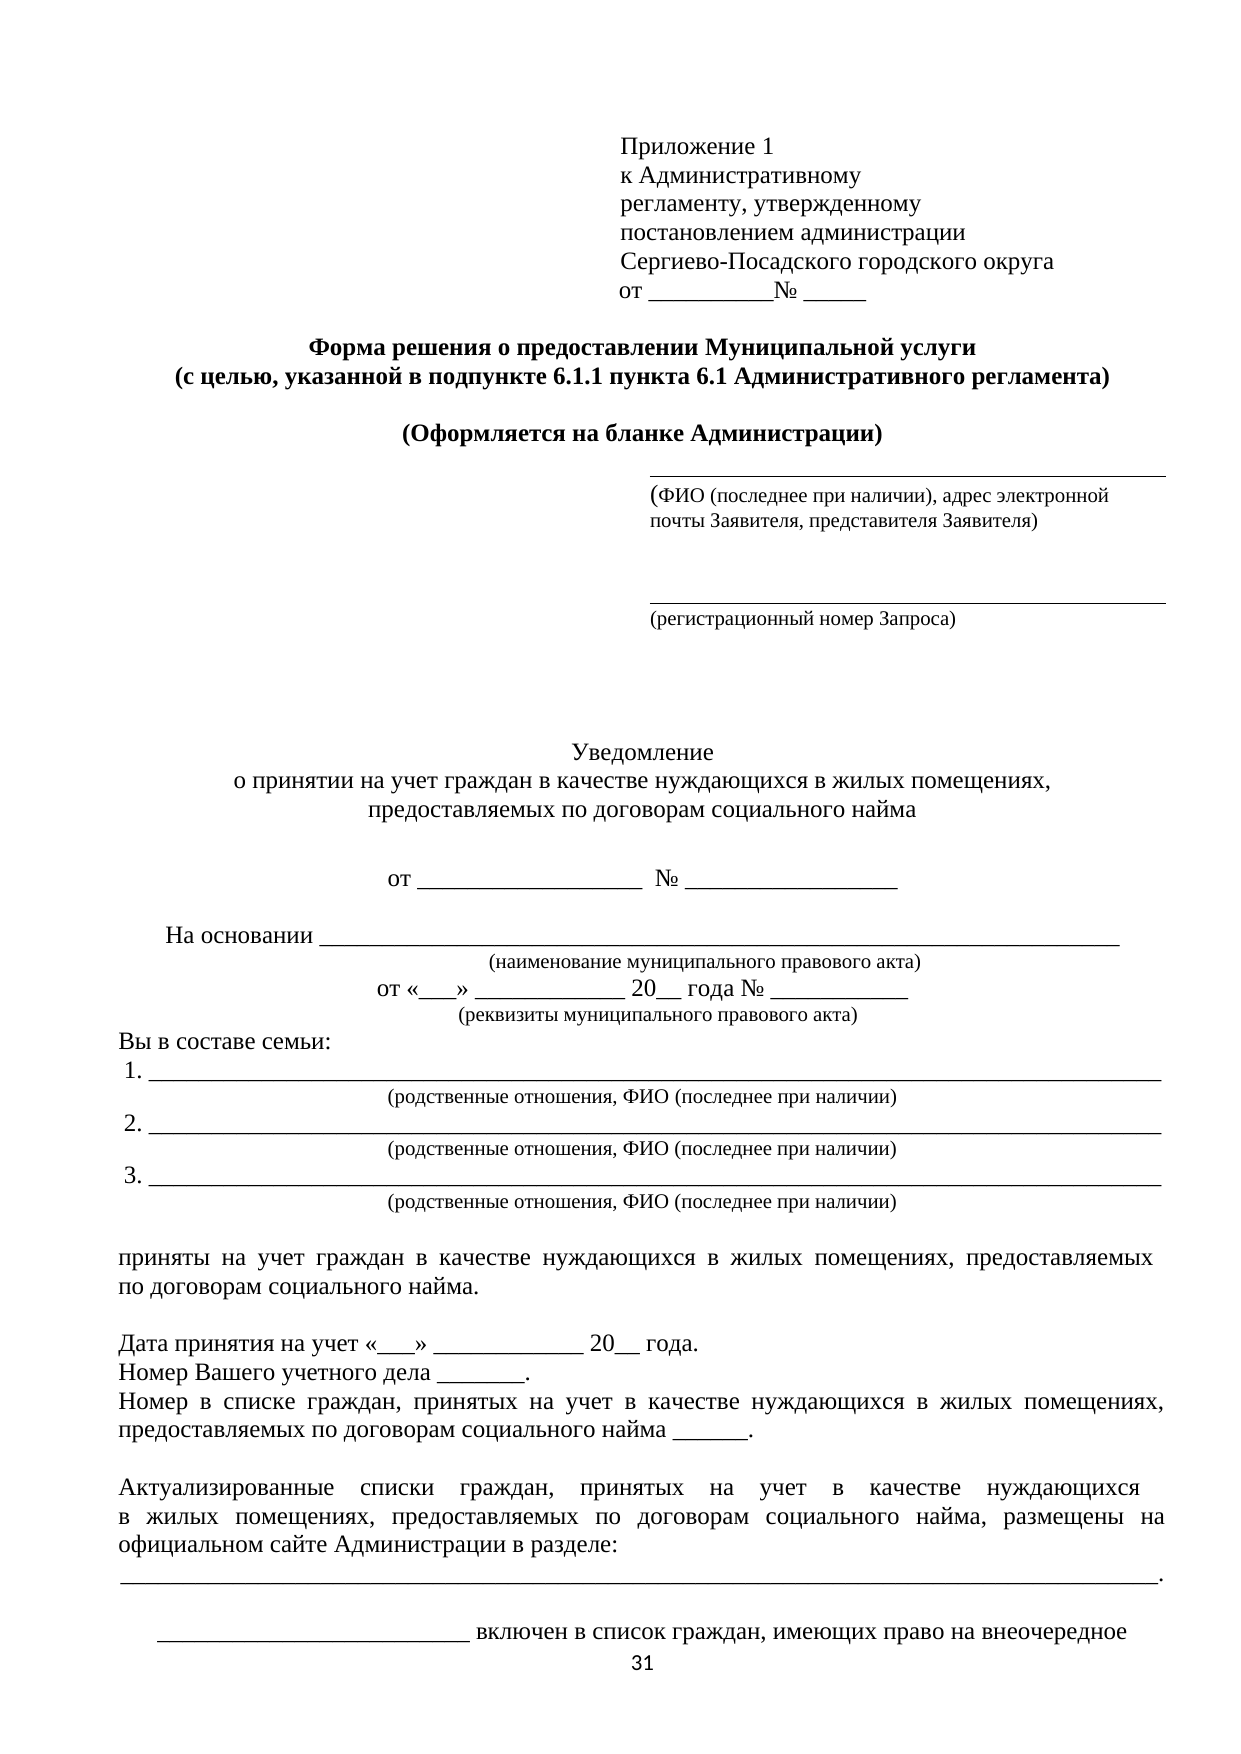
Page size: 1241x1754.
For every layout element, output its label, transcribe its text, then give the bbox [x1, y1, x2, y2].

text Сергиево-Посадского городского округа [620, 246, 1166, 275]
text Приложение 1 [118, 131, 1166, 160]
text Вы в составе семьи: [118, 1026, 1166, 1055]
text ___________________________________________________________________________________. [118, 1558, 1166, 1587]
text к Административному [620, 160, 1166, 188]
text Дата принятия на учет «___» ____________ 20__ года. [118, 1328, 1166, 1357]
text о принятии на учет граждан в качестве нуждающихся в жилых помещениях, [118, 765, 1166, 794]
text (родственные отношения, ФИО (последнее при наличии) [118, 1136, 1166, 1160]
text Уведомление [118, 737, 1166, 765]
text Номер в списке граждан, принятых на учет в качестве нуждающихся в жилых помещениях, предоставляемых по договорам социального найма ______. [118, 1386, 1166, 1443]
text от __________№ _____ [118, 275, 1166, 303]
text Номер Вашего учетного дела _______. [118, 1357, 1166, 1386]
text постановлением администрации [620, 217, 1166, 246]
text (реквизиты муниципального правового акта) [118, 1002, 1166, 1026]
text Форма решения о предоставлении Муниципальной услуги [118, 332, 1166, 361]
text 3. _________________________________________________________________________________ [118, 1160, 1166, 1189]
text (регистрационный номер Запроса) [650, 604, 1166, 629]
text (наименование муниципального правового акта) [118, 949, 1166, 973]
text регламенту, утвержденному [620, 188, 1166, 217]
text (с целью, указанной в подпункте 6.1.1 пункта 6.1 Административного регламента) [118, 361, 1166, 390]
text _________________________ включен в список граждан, имеющих право на внеочередное [118, 1616, 1166, 1644]
text от «___» ____________ 20__ года № ___________ [118, 973, 1166, 1002]
text предоставляемых по договорам социального найма [118, 794, 1166, 823]
text Актуализированные списки граждан, принятых на учет в качестве нуждающихся в жилых помещениях, предоставляемых по договорам социального найма, размещены на официальном сайте Администрации в разделе: [118, 1472, 1166, 1558]
text (родственные отношения, ФИО (последнее при наличии) [118, 1189, 1166, 1213]
text (родственные отношения, ФИО (последнее при наличии) [118, 1083, 1166, 1108]
text (ФИО (последнее при наличии), адрес электронной почты Заявителя, представителя Заявителя) [650, 477, 1166, 532]
text приняты на учет граждан в качестве нуждающихся в жилых помещениях, предоставляемых по договорам социального найма. [118, 1242, 1166, 1299]
text 1. _________________________________________________________________________________ [118, 1055, 1166, 1083]
text 2. _________________________________________________________________________________ [118, 1108, 1166, 1136]
text (Оформляется на бланке Администрации) [118, 418, 1166, 447]
text от __________________ № _________________ [118, 863, 1166, 892]
text На основании ________________________________________________________________ [118, 920, 1166, 949]
